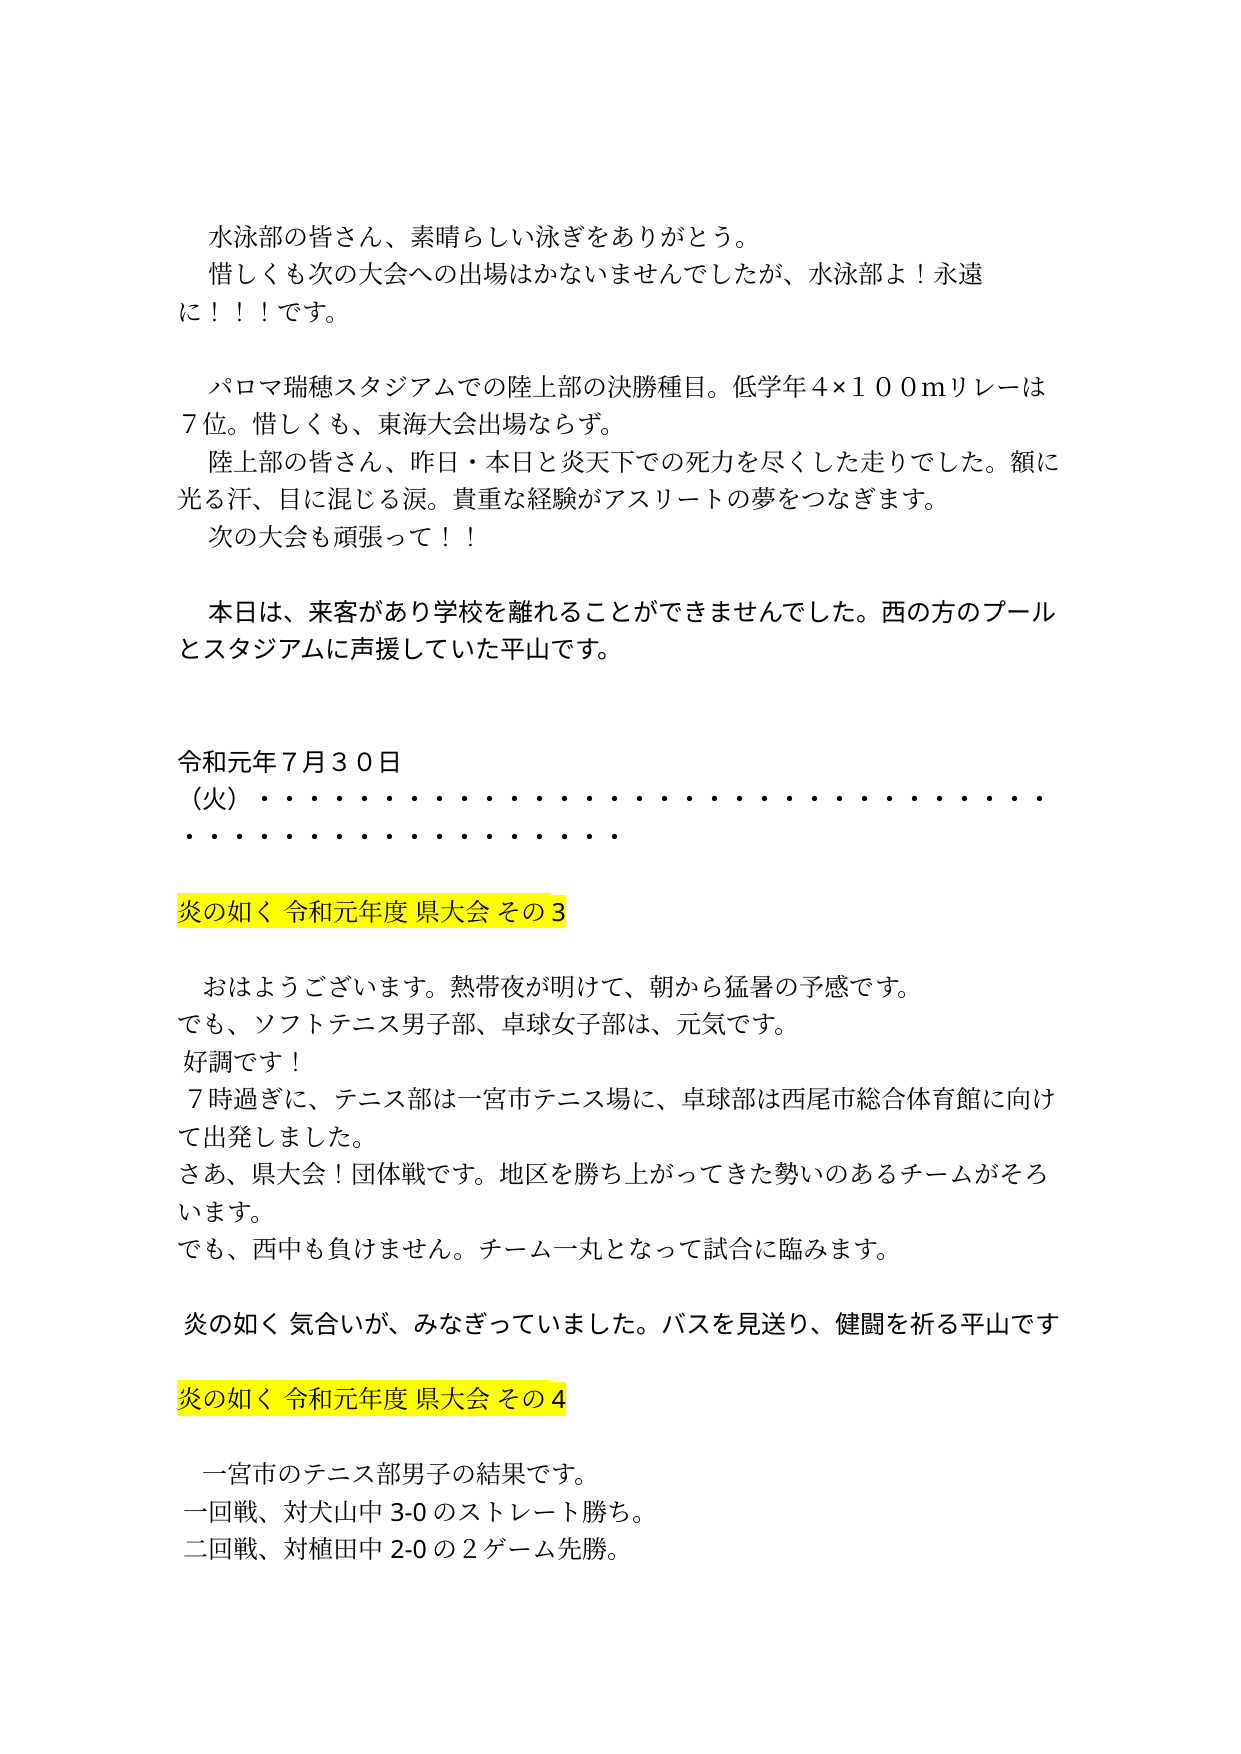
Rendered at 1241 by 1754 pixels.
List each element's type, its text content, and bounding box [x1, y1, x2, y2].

text 炎の如く 気合いが、みなぎっていました。バスを見送り、健闘を祈る平山です [177, 1304, 1063, 1342]
text 二回戦、対植田中 2-0の２ゲーム先勝。 [177, 1529, 1063, 1567]
text 好調です！ [177, 1042, 1063, 1079]
text 本日は、来客があり学校を離れることができませんでした。西の方のプールとスタジアムに声援していた平山です。 [177, 592, 1063, 667]
text おはようございます。熱帯夜が明けて、朝から猛暑の予感です。 [177, 967, 1063, 1004]
text 炎の如く 令和元年度 県大会 その3 [177, 892, 1063, 929]
text さあ、県大会！団体戦です。地区を勝ち上がってきた勢いのあるチームがそろいます。 [177, 1154, 1063, 1229]
text 令和元年７月３０日（火）・・・・・・・・・・・・・・・・・・・・・・・・・・・・・・・・・・・・・・・・・・・・・・・・・・ [177, 742, 1063, 854]
text 次の大会も頑張って！！ [177, 517, 1063, 554]
text パロマ瑞穂スタジアムでの陸上部の決勝種目。低学年４×１００ｍリレーは７位。惜しくも、東海大会出場ならず。 [177, 367, 1063, 442]
text 炎の如く 令和元年度 県大会 その4 [177, 1379, 1063, 1417]
text でも、ソフトテニス男子部、卓球女子部は、元気です。 [177, 1004, 1063, 1042]
text でも、西中も負けません。チーム一丸となって試合に臨みます。 [177, 1229, 1063, 1267]
text 一宮市のテニス部男子の結果です。 [177, 1454, 1063, 1492]
text 惜しくも次の大会への出場はかないませんでしたが、水泳部よ！永遠に！！！です。 [177, 254, 1063, 329]
text 一回戦、対犬山中 3-0のストレート勝ち。 [177, 1492, 1063, 1529]
text 水泳部の皆さん、素晴らしい泳ぎをありがとう。 [177, 217, 1063, 254]
text 陸上部の皆さん、昨日・本日と炎天下での死力を尽くした走りでした。額に光る汗、目に混じる涙。貴重な経験がアスリートの夢をつなぎます。 [177, 442, 1063, 517]
text ７時過ぎに、テニス部は一宮市テニス場に、卓球部は西尾市総合体育館に向けて出発しました。 [177, 1079, 1063, 1154]
